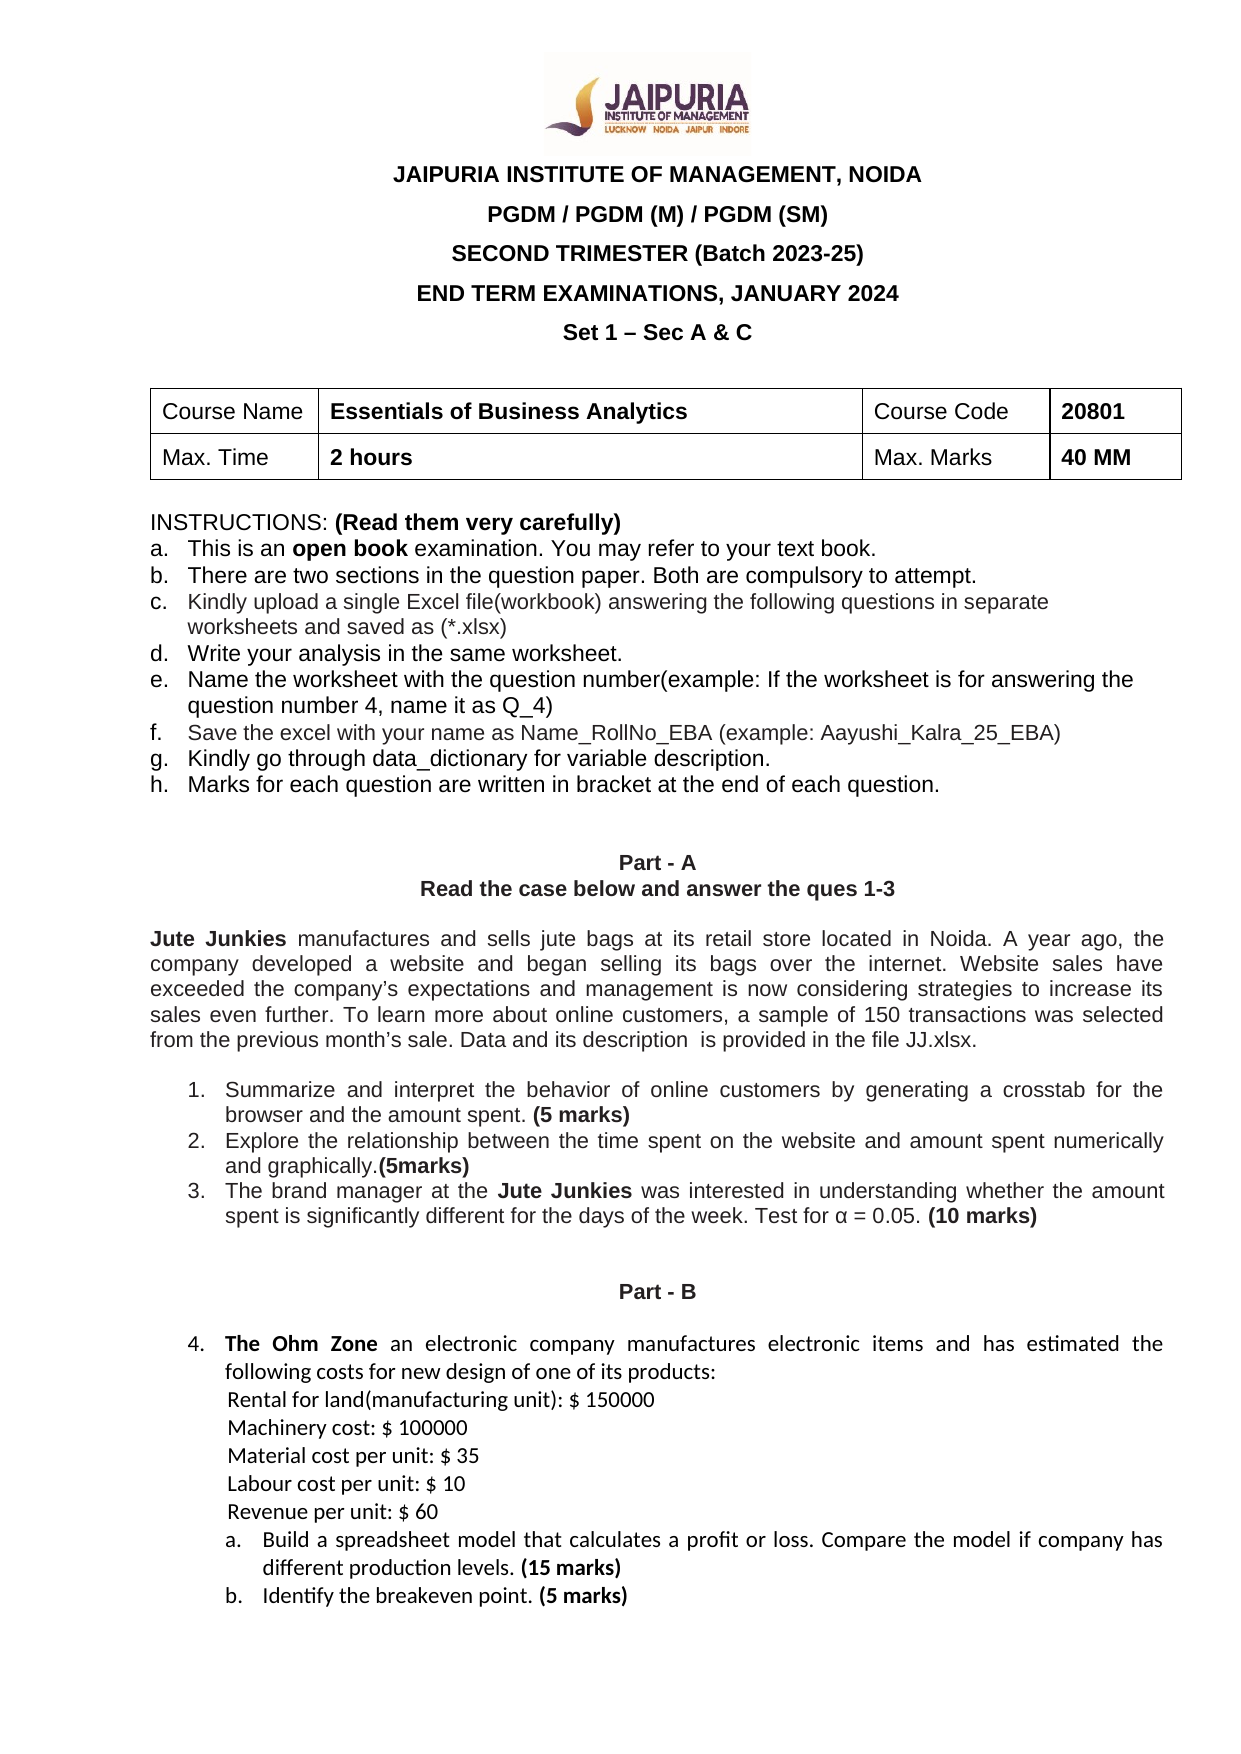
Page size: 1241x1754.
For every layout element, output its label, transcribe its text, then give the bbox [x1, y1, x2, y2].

table_header 20801 [1051, 389, 1181, 433]
text Material cost per unit: $ 35 [150, 1441, 1165, 1469]
text Set 1 – Sec A & C [150, 319, 1165, 346]
text SECOND TRIMESTER (Batch 2023-25) [150, 240, 1165, 267]
text Revenue per unit: $ 60 [150, 1497, 1165, 1525]
text PGDM / PGDM (M) / PGDM (SM) [150, 201, 1165, 227]
list Kindly go through data_dictionary for variable description. [150, 745, 1165, 771]
table_header Essentials of Business Analytics [319, 389, 862, 433]
table_cell 40 MM [1051, 434, 1181, 479]
table_cell Max. Time [151, 434, 318, 479]
list This is an open book examination. You may refer to your text book. [150, 535, 1165, 562]
list The Ohm Zone an electronic company manufactures electronic items and has estimated the following costs for new design of one of its products: [187, 1329, 1165, 1385]
list Kindly upload a single Excel file(workbook) answering the following questions in separate worksheets and saved as (*.xlsx) [150, 588, 1165, 639]
text Rental for land(manufacturing unit): $ 150000 [150, 1385, 1165, 1413]
list Marks for each question are written in bracket at the end of each question. [150, 771, 1165, 798]
list Write your analysis in the same worksheet. [150, 639, 1165, 666]
list The brand manager at the Jute Junkies was interested in understanding whether the amount spent is significantly different for the days of the week. Test for α = 0.05. (10 marks) [187, 1178, 1165, 1228]
list Explore the relationship between the time spent on the website and amount spent numerically and graphically.(5marks) [187, 1128, 1165, 1178]
text Labour cost per unit: $ 10 [150, 1469, 1165, 1497]
text Part - B [150, 1279, 1165, 1304]
text INSTRUCTIONS: (Read them very carefully) [150, 509, 1165, 535]
picture [543, 52, 752, 156]
text JAIPURIA INSTITUTE OF MANAGEMENT, NOIDA [150, 161, 1165, 188]
table_header Course Code [863, 389, 1049, 433]
list Summarize and interpret the behavior of online customers by generating a crosstab for the browser and the amount spent. (5 marks) [187, 1077, 1165, 1128]
list Build a spreadsheet model that calculates a profit or loss. Compare the model if company has different production levels. (15 marks) [225, 1525, 1165, 1581]
list Name the worksheet with the question number(example: If the worksheet is for answering the question number 4, name it as Q_4) [150, 666, 1165, 718]
text Machinery cost: $ 100000 [150, 1413, 1165, 1441]
list Identify the breakeven point. (5 marks) [225, 1581, 1165, 1609]
table_header Course Name [151, 389, 318, 433]
text END TERM EXAMINATIONS, JANUARY 2024 [150, 280, 1165, 306]
table_cell 2 hours [319, 434, 862, 479]
list Save the excel with your name as Name_RollNo_EBA (example: Aayushi_Kalra_25_EBA) [150, 718, 1165, 745]
text Part - A [150, 850, 1165, 876]
table_cell Max. Marks [863, 434, 1049, 479]
list There are two sections in the question paper. Both are compulsory to attempt. [150, 562, 1165, 588]
text Read the case below and answer the ques 1-3 [150, 876, 1165, 901]
text Jute Junkies manufactures and sells jute bags at its retail store located in Noida. A year ago, the company developed a website and began selling its bags over the internet. Website sales have exceeded the company’s expectations and management is now considering strategies to increase its sales even further. To learn more about online customers, a sample of 150 transactions was selected from the previous month’s sale. Data and its description is provided in the file JJ.xlsx. [150, 926, 1165, 1052]
